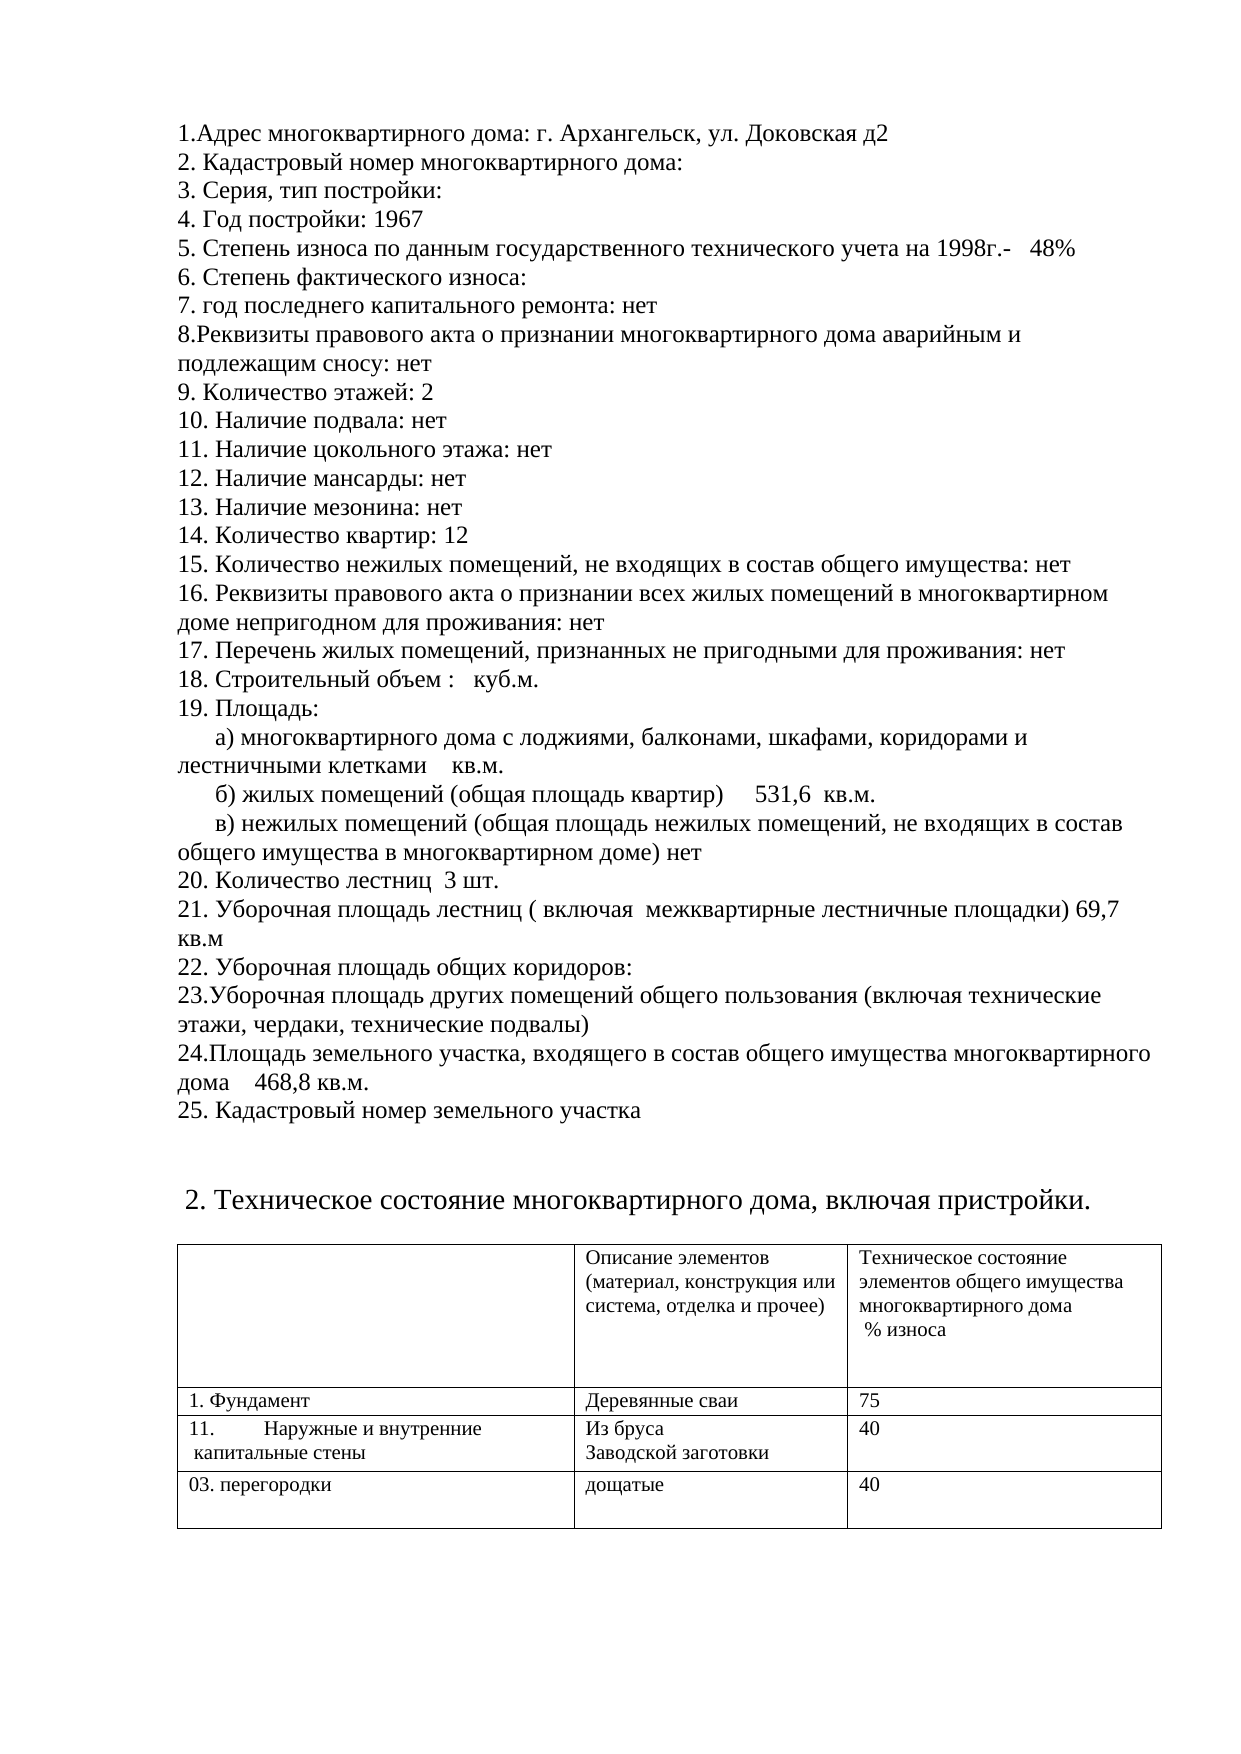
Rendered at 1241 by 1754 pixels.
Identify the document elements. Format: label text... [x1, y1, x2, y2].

text 16. Реквизиты правового акта о признании всех жилых помещений в многоквартирном доме непригодном для проживания: нет [177, 578, 1152, 636]
text 18. Строительный объем : куб.м. [177, 664, 1152, 693]
text 21. Уборочная площадь лестниц ( включая межквартирные лестничные площадки) 69,7 кв.м [177, 894, 1152, 952]
text 1.Адрес многоквартирного дома: г. Архангельск, ул. Доковская д2 [177, 118, 1152, 147]
text 11. Наличие цокольного этажа: нет [177, 434, 1152, 463]
table_header [178, 1245, 574, 1387]
table_cell 40 [848, 1472, 1161, 1528]
table_cell дощатые [575, 1472, 847, 1528]
text 5. Степень износа по данным государственного технического учета на 1998г.- 48% [177, 233, 1152, 262]
text 13. Наличие мезонина: нет [177, 492, 1152, 521]
text 6. Степень фактического износа: [177, 262, 1152, 291]
text 14. Количество квартир: 12 [177, 521, 1152, 549]
text 12. Наличие мансарды: нет [177, 463, 1152, 492]
text 22. Уборочная площадь общих коридоров: [177, 952, 1152, 981]
table_cell Наружные и внутренние капитальные стены [178, 1416, 574, 1471]
table_cell 1. Фундамент [178, 1388, 574, 1415]
text в) нежилых помещений (общая площадь нежилых помещений, не входящих в состав общего имущества в многоквартирном доме) нет [177, 808, 1152, 866]
text 25. Кадастровый номер земельного участка [177, 1096, 1152, 1124]
text 7. год последнего капитального ремонта: нет [177, 291, 1152, 319]
table_cell 03. перегородки [178, 1472, 574, 1528]
text 10. Наличие подвала: нет [177, 406, 1152, 434]
text 8.Реквизиты правового акта о признании многоквартирного дома аварийным и подлежащим сносу: нет [177, 319, 1152, 377]
table_header Техническое состояние элементов общего имущества многоквартирного дома % износа [848, 1245, 1161, 1387]
text 15. Количество нежилых помещений, не входящих в состав общего имущества: нет [177, 549, 1152, 578]
text 19. Площадь: [177, 693, 1152, 722]
text 3. Серия, тип постройки: [177, 176, 1152, 204]
table_cell 75 [848, 1388, 1161, 1415]
table_cell Деревянные сваи [575, 1388, 847, 1415]
text 2. Техническое состояние многоквартирного дома, включая пристройки. [177, 1182, 1152, 1215]
text 24.Площадь земельного участка, входящего в состав общего имущества многоквартирного дома 468,8 кв.м. [177, 1038, 1152, 1096]
text б) жилых помещений (общая площадь квартир) 531,6 кв.м. [177, 779, 1152, 808]
text а) многоквартирного дома с лоджиями, балконами, шкафами, коридорами и лестничными клетками кв.м. [177, 722, 1152, 779]
text 2. Кадастровый номер многоквартирного дома: [177, 147, 1152, 176]
table_header Описание элементов (материал, конструкция или система, отделка и прочее) [575, 1245, 847, 1387]
text 23.Уборочная площадь других помещений общего пользования (включая технические этажи, чердаки, технические подвалы) [177, 981, 1152, 1038]
text 17. Перечень жилых помещений, признанных не пригодными для проживания: нет [177, 636, 1152, 664]
table_cell Из бруса Заводской заготовки [575, 1416, 847, 1471]
table_cell 40 [848, 1416, 1161, 1471]
text 20. Количество лестниц 3 шт. [177, 866, 1152, 894]
text 4. Год постройки: 1967 [177, 204, 1152, 233]
text 9. Количество этажей: 2 [177, 377, 1152, 406]
